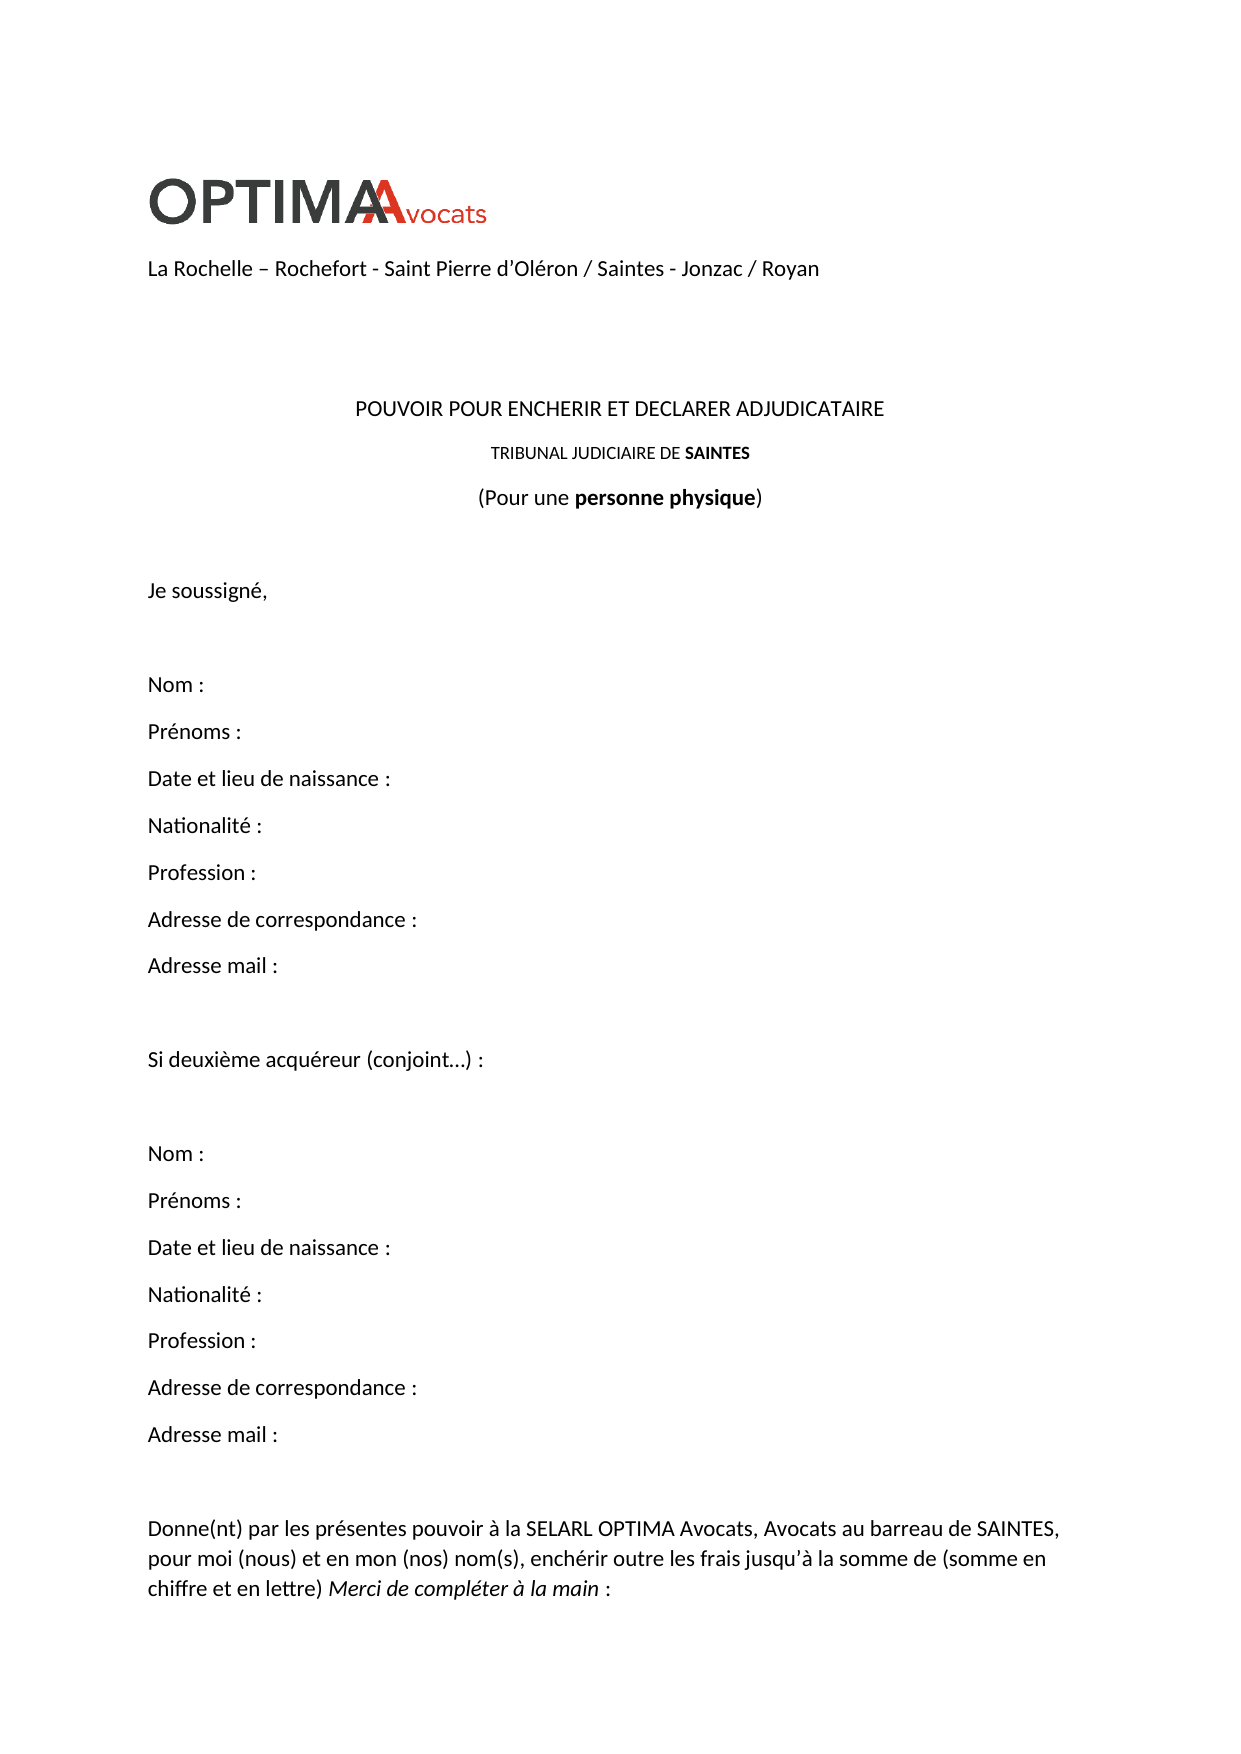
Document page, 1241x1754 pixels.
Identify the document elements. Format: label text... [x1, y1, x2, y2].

text Date et lieu de naissance : [148, 1233, 1093, 1261]
text (Pour une personne physique) [148, 483, 1093, 511]
text Adresse de correspondance : [148, 1373, 1093, 1401]
picture [147, 147, 511, 236]
text Nationalité : [148, 1280, 1093, 1308]
text POUVOIR POUR ENCHERIR ET DECLARER ADJUDICATAIRE [148, 394, 1093, 423]
text Adresse de correspondance : [148, 905, 1093, 933]
text Nom : [148, 670, 1093, 698]
text Donne(nt) par les présentes pouvoir à la SELARL OPTIMA Avocats, Avocats au barreau de SAINTES, pour moi (nous) et en mon (nos) nom(s), enchérir outre les frais jusqu’à la somme de (somme en chiffre et en lettre) Merci de compléter à la main : [148, 1514, 1093, 1602]
text Prénoms : [148, 1186, 1093, 1214]
text Date et lieu de naissance : [148, 764, 1093, 792]
text Profession : [148, 858, 1093, 886]
text TRIBUNAL JUDICIAIRE DE SAINTES [148, 441, 1093, 464]
text Nationalité : [148, 811, 1093, 839]
text Nom : [148, 1139, 1093, 1167]
text Si deuxième acquéreur (conjoint…) : [148, 1045, 1093, 1073]
text La Rochelle – Rochefort - Saint Pierre d’Oléron / Saintes - Jonzac / Royan [148, 254, 1093, 282]
text Adresse mail : [148, 952, 1093, 979]
text Profession : [148, 1327, 1093, 1354]
text Je soussigné, [148, 577, 1093, 604]
text Prénoms : [148, 717, 1093, 745]
text Adresse mail : [148, 1420, 1093, 1448]
